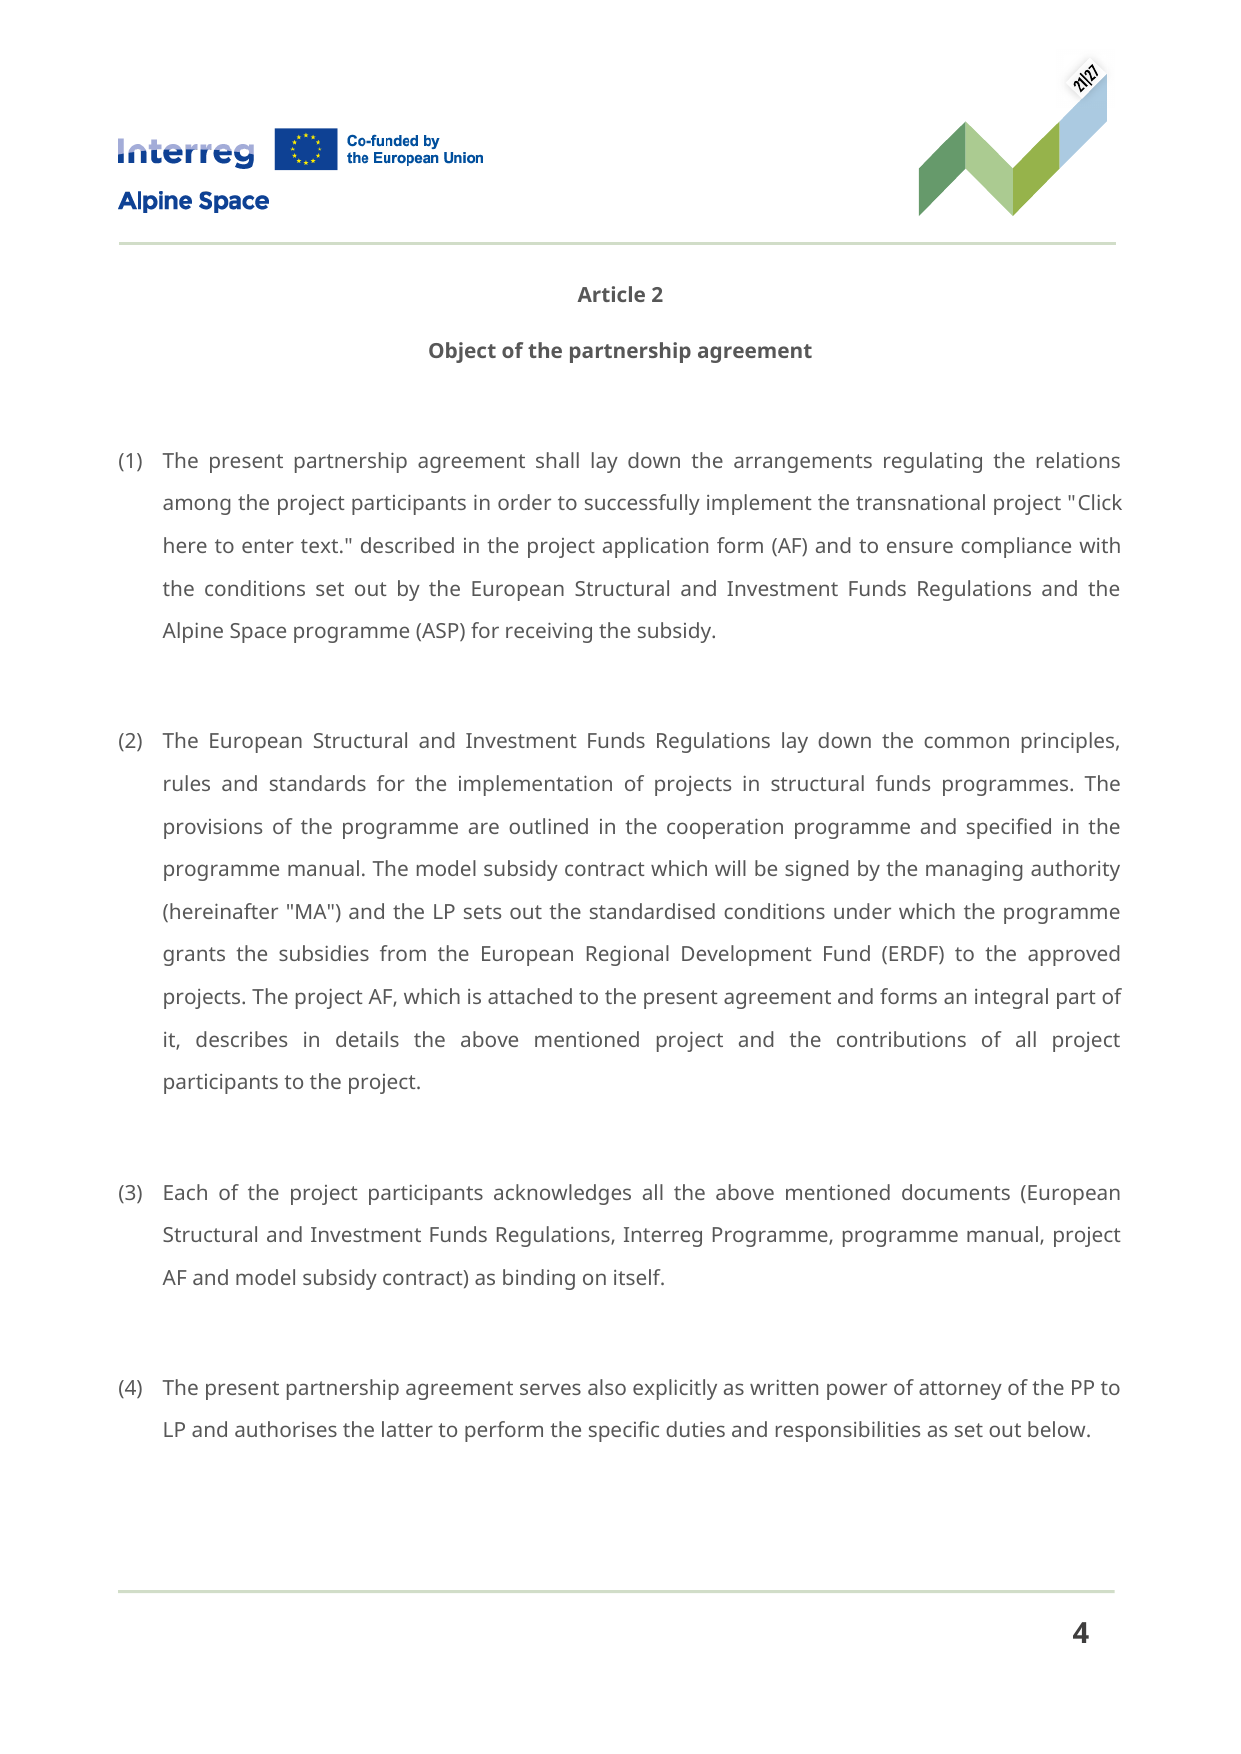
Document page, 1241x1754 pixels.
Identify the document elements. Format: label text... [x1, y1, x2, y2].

list Each of the project participants acknowledges all the above mentioned documents (European Structural and Investment Funds Regulations, Interreg Programme, programme manual, project AF and model subsidy contract) as binding on itself. [118, 1178, 1122, 1291]
text Object of the partnership agreement [118, 336, 1122, 364]
list The European Structural and Investment Funds Regulations lay down the common principles, rules and standards for the implementation of projects in structural funds programmes. The provisions of the programme are outlined in the cooperation programme and specified in the programme manual. The model subsidy contract which will be signed by the managing authority (hereinafter "MA") and the LP sets out the standardised conditions under which the programme grants the subsidies from the European Regional Development Fund (ERDF) to the approved projects. The project AF, which is attached to the present agreement and forms an integral part of it, describes in details the above mentioned project and the contributions of all project participants to the project. [118, 727, 1122, 1096]
list The present partnership agreement serves also explicitly as written power of attorney of the PP to LP and authorises the latter to perform the specific duties and responsibilities as set out below. [118, 1373, 1122, 1444]
picture [118, 44, 500, 213]
list The present partnership agreement shall lay down the arrangements regulating the relations among the project participants in order to successfully implement the transnational project "" described in the project application form (AF) and to ensure compliance with the conditions set out by the European Structural and Investment Funds Regulations and the Alpine Space programme (ASP) for receiving the subsidy. [118, 446, 1122, 645]
text Article 2 [118, 281, 1122, 309]
